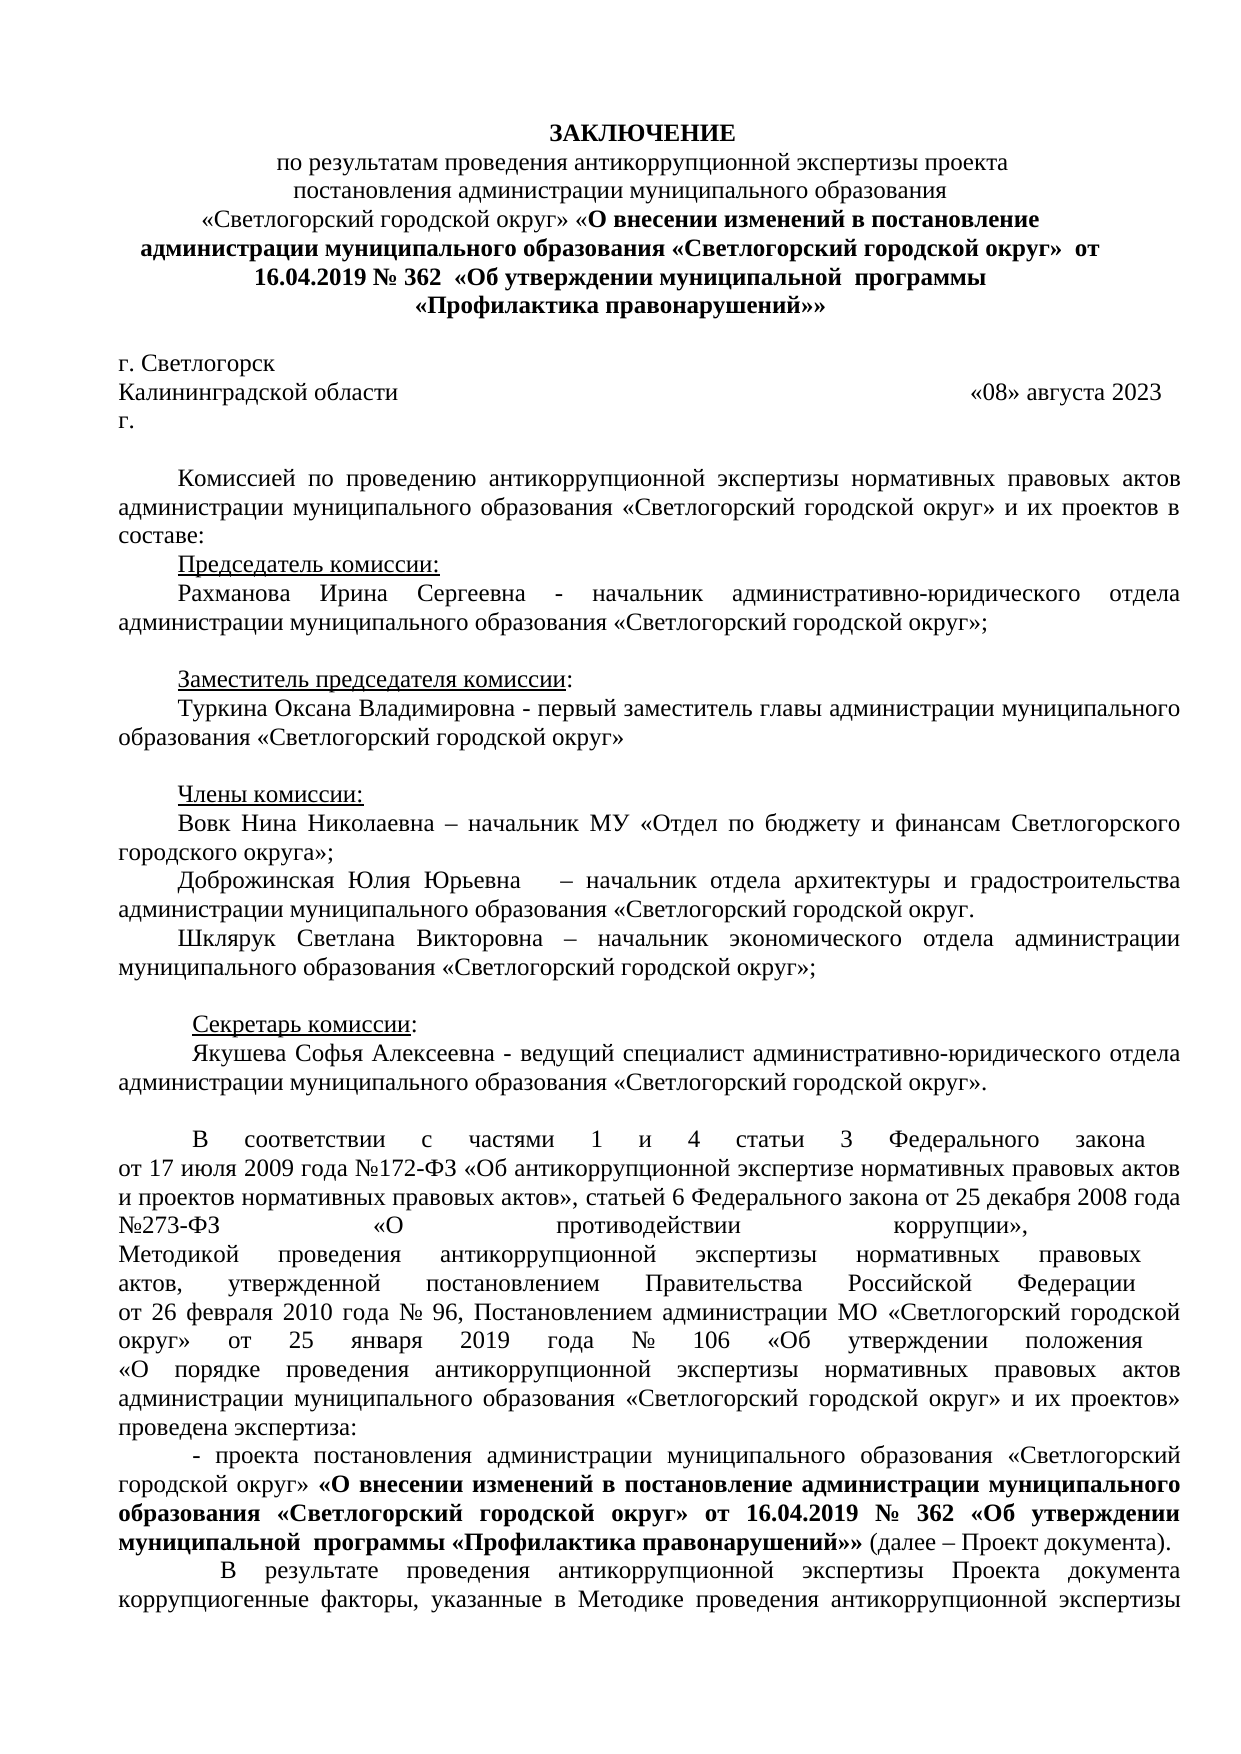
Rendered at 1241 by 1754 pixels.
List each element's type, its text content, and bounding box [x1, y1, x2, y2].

text Доброжинская Юлия Юрьевна – начальник отдела архитектуры и градостроительства администрации муниципального образования «Светлогорский городской округ. [118, 866, 1181, 923]
text Туркина Оксана Владимировна - первый заместитель главы администрации муниципального образования «Светлогорский городской округ» [118, 693, 1181, 751]
text В соответствии с частями 1 и 4 статьи 3 Федерального закона от 17 июля 2009 года №172-ФЗ «Об антикоррупционной экспертизе нормативных правовых актов и проектов нормативных правовых актов», статьей 6 Федерального закона от 25 декабря 2008 года №273-ФЗ «О противодействии коррупции», Методикой проведения антикоррупционной экспертизы нормативных правовых актов, утвержденной постановлением Правительства Российской Федерации от 26 февраля 2010 года № 96, Постановлением администрации МО «Светлогорский городской округ» от 25 января 2019 года № 106 «Об утверждении положения «О порядке проведения антикоррупционной экспертизы нормативных правовых актов администрации муниципального образования «Светлогорский городской округ» и их проектов» проведена экспертиза: [118, 1124, 1181, 1441]
text Калининградской области «08» августа 2023 г. [118, 377, 1167, 434]
text Рахманова Ирина Сергеевна - начальник административно-юридического отдела администрации муниципального образования «Светлогорский городской округ»; [118, 578, 1181, 636]
text Шклярук Светлана Викторовна – начальник экономического отдела администрации муниципального образования «Светлогорский городской округ»; [118, 923, 1181, 981]
text Якушева Софья Алексеевна - ведущий специалист административно-юридического отдела администрации муниципального образования «Светлогорский городской округ». [118, 1038, 1181, 1096]
text постановления администрации муниципального образования [118, 176, 1122, 204]
text «Светлогорский городской округ» «О внесении изменений в постановление администрации муниципального образования «Светлогорский городской округ» от 16.04.2019 № 362 «Об утверждении муниципальной программы [118, 204, 1122, 291]
text г. Светлогорск [118, 348, 1122, 377]
text ЗАКЛЮЧЕНИЕ [118, 118, 1167, 147]
text «Профилактика правонарушений»» [118, 291, 1122, 319]
text Члены комиссии: [118, 779, 1181, 808]
text Вовк Нина Николаевна – начальник МУ «Отдел по бюджету и финансам Светлогорского городского округа»; [118, 808, 1181, 866]
text по результатам проведения антикоррупционной экспертизы проекта [118, 147, 1167, 176]
text Председатель комиссии: [118, 549, 1181, 578]
text Секретарь комиссии: [118, 1009, 1181, 1038]
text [118, 1556, 1181, 1613]
text Комиссией по проведению антикоррупционной экспертизы нормативных правовых актов администрации муниципального образования «Светлогорский городской округ» и их проектов в составе: [118, 463, 1181, 549]
text Заместитель председателя комиссии: [118, 664, 1181, 693]
text - проекта постановления администрации муниципального образования «Светлогорский городской округ» «О внесении изменений в постановление администрации муниципального образования «Светлогорский городской округ» от 16.04.2019 № 362 «Об утверждении муниципальной программы «Профилактика правонарушений»» (далее – Проект документа). [118, 1441, 1181, 1556]
